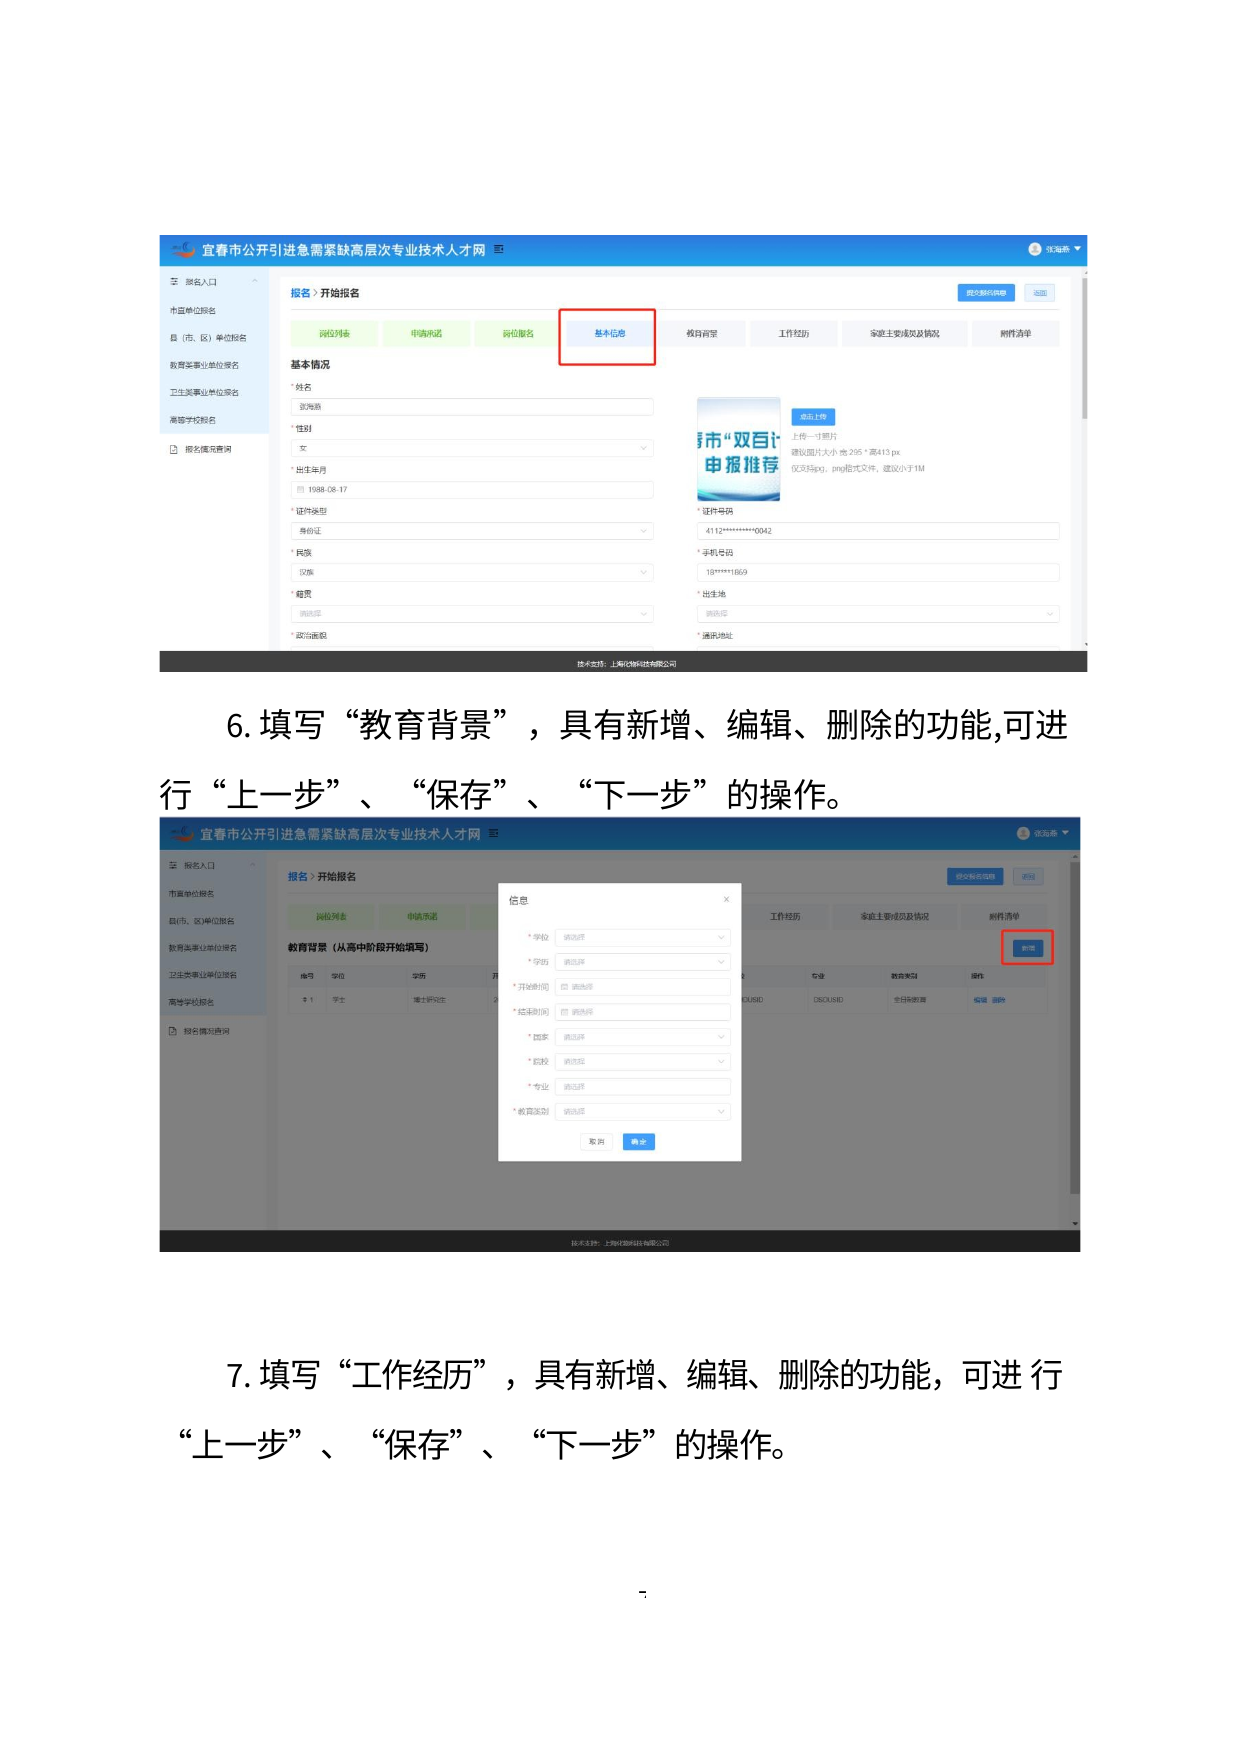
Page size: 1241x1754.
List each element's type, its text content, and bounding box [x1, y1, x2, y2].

picture [159, 816, 1081, 1252]
list 填写“教育背景”，具有新增、编辑、删除的功能,可进行“上一步”、“保存”、“下一步”的操作。 [159, 699, 1076, 817]
list 填写“工作经历”，具有新增、编辑、删除的功能，可进 行“上一步”、“保存”、“下一步”的操作。 [159, 1349, 1081, 1467]
picture [159, 235, 1088, 672]
